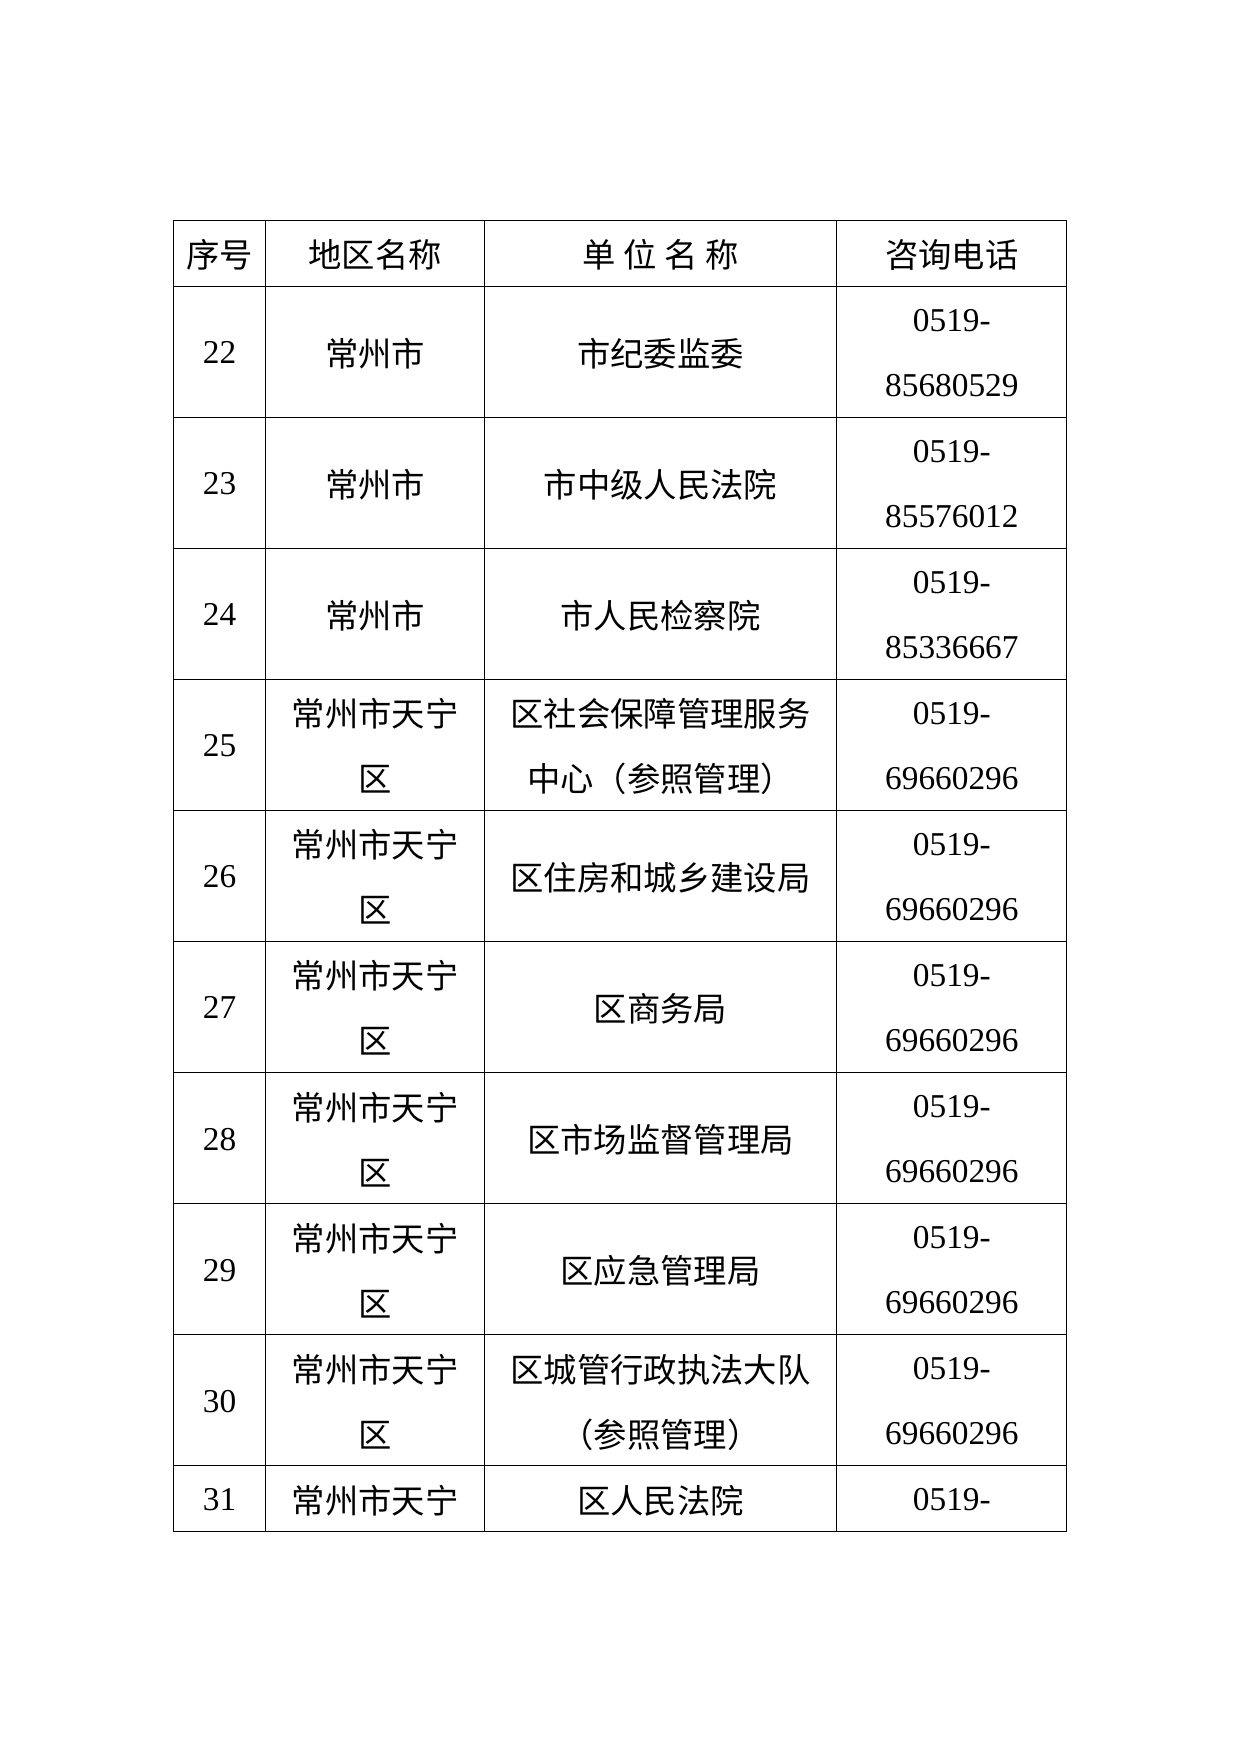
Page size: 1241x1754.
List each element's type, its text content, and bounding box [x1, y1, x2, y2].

table_cell 0519-69660296 [837, 1204, 1066, 1334]
table_cell 常州市 [266, 549, 484, 679]
table_cell 0519-85336667 [837, 549, 1066, 679]
table_cell 0519-69660296 [837, 811, 1066, 941]
table_cell 29 [174, 1204, 265, 1334]
table_cell 常州市天宁区 [266, 680, 484, 810]
table_cell 26 [174, 811, 265, 941]
table_cell 0519-69660296 [837, 1335, 1066, 1465]
table_cell 市纪委监委 [485, 287, 836, 417]
table_cell 常州市 [266, 287, 484, 417]
table_cell 常州市天宁区 [266, 811, 484, 941]
table_cell 0519-69660296 [837, 1466, 1066, 1531]
table_cell 区人民法院 [485, 1466, 836, 1531]
table_cell 常州市天宁区 [266, 942, 484, 1072]
table_cell 区社会保障管理服务中心（参照管理） [485, 680, 836, 810]
table_header 单 位 名 称 [485, 221, 836, 286]
table_cell 常州市天宁区 [266, 1335, 484, 1465]
table_cell 常州市天宁区 [266, 1073, 484, 1203]
table_cell 28 [174, 1073, 265, 1203]
table_cell 0519-69660296 [837, 680, 1066, 810]
table_cell 30 [174, 1335, 265, 1465]
table_cell 常州市 [266, 418, 484, 548]
table_cell 25 [174, 680, 265, 810]
table_cell 区应急管理局 [485, 1204, 836, 1334]
table_cell 市人民检察院 [485, 549, 836, 679]
table_cell 0519-85576012 [837, 418, 1066, 548]
table_header 地区名称 [266, 221, 484, 286]
table_header 序号 [174, 221, 265, 286]
table_cell 区住房和城乡建设局 [485, 811, 836, 941]
table_cell 0519-85680529 [837, 287, 1066, 417]
table_cell 24 [174, 549, 265, 679]
table_cell 0519-69660296 [837, 942, 1066, 1072]
table_cell 常州市天宁区 [266, 1466, 484, 1531]
table_cell 区市场监督管理局 [485, 1073, 836, 1203]
table_cell 区城管行政执法大队 （参照管理） [485, 1335, 836, 1465]
table_cell 27 [174, 942, 265, 1072]
table_cell 22 [174, 287, 265, 417]
table_cell 23 [174, 418, 265, 548]
table_cell 区商务局 [485, 942, 836, 1072]
table_cell 常州市天宁区 [266, 1204, 484, 1334]
table_cell 0519-69660296 [837, 1073, 1066, 1203]
table_header 咨询电话 [837, 221, 1066, 286]
table_cell 市中级人民法院 [485, 418, 836, 548]
table_cell 31 [174, 1466, 265, 1531]
